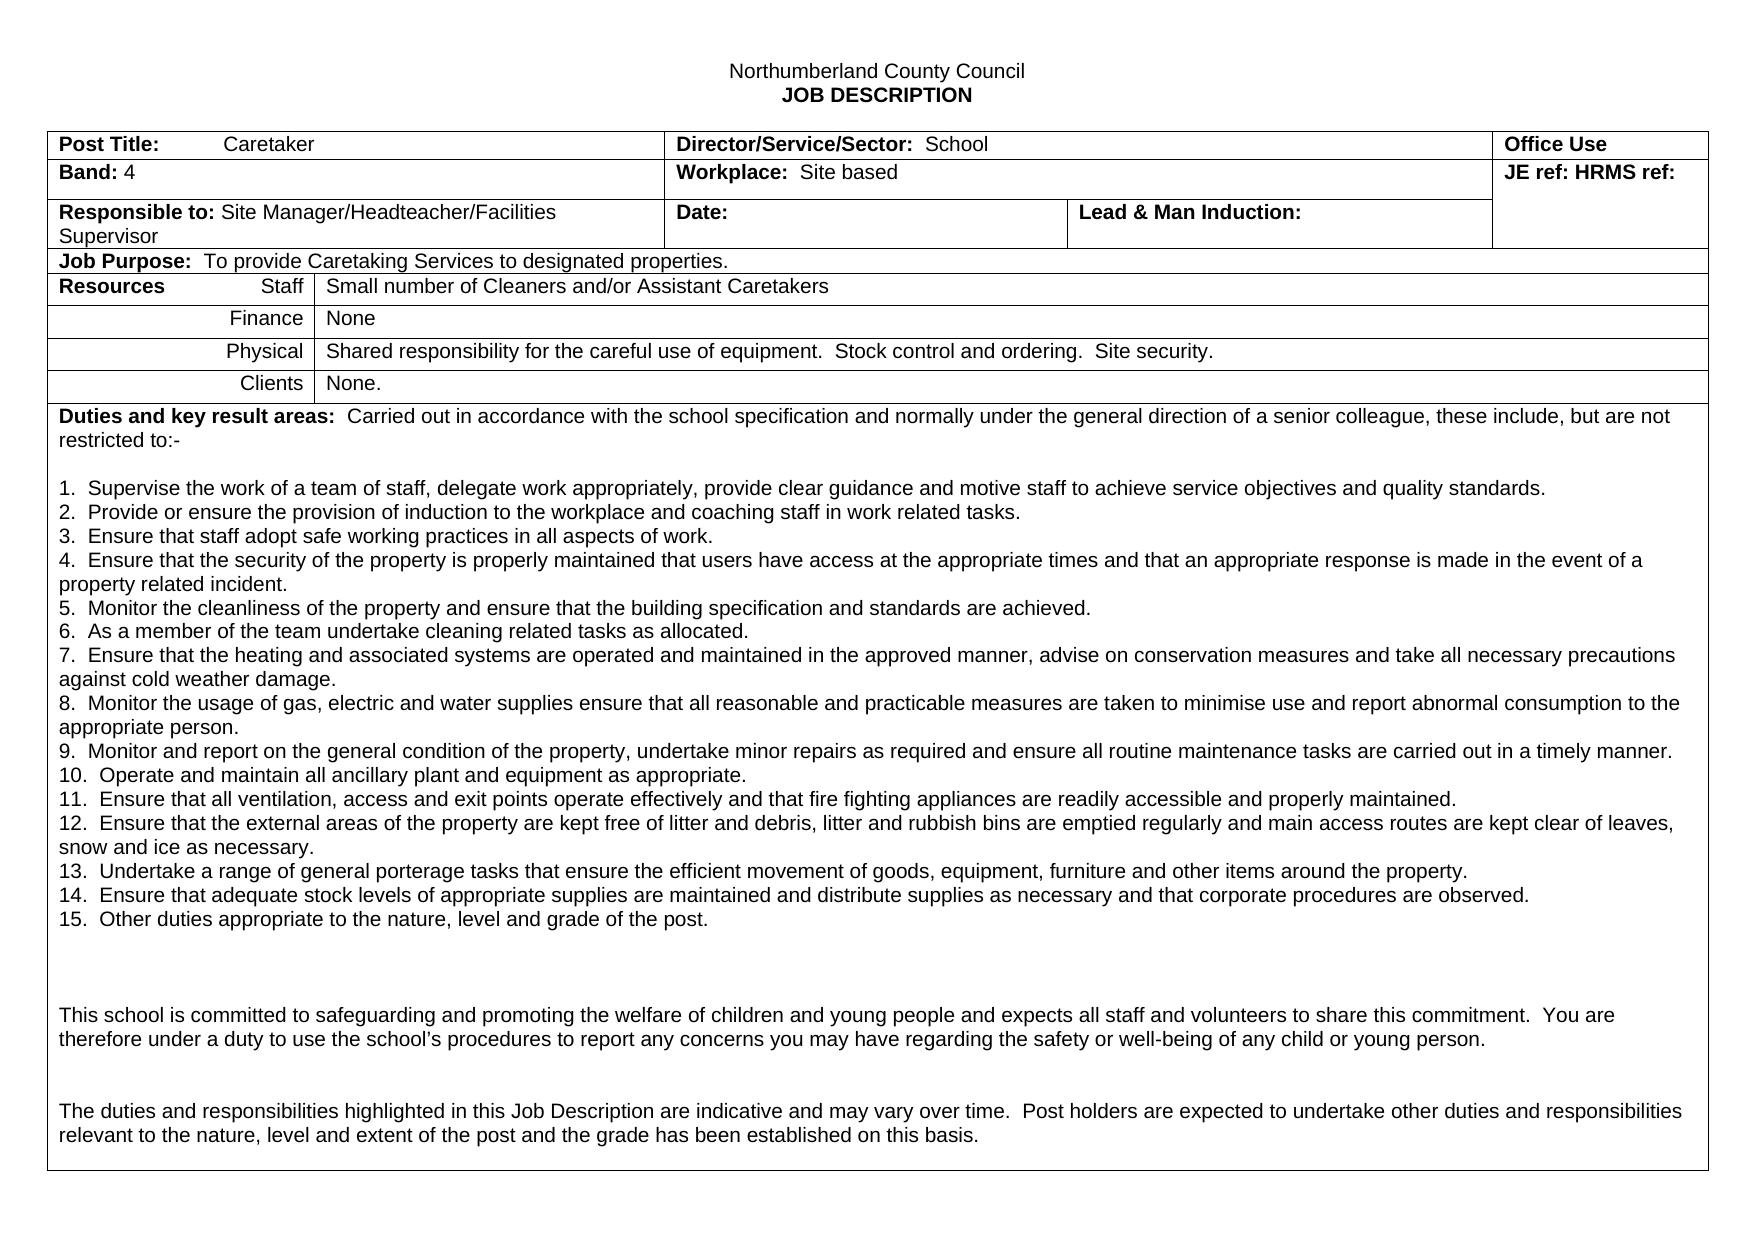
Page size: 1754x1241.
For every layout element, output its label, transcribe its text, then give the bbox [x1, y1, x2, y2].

table_cell Date: [665, 200, 1067, 248]
table_cell None [315, 306, 1708, 338]
table_cell Band: 4 [48, 160, 664, 199]
table_cell Finance [48, 306, 314, 338]
table_cell Shared responsibility for the careful use of equipment. Stock control and ordering. Site security. [315, 339, 1708, 370]
table_header Director/Service/Sector: School [665, 132, 1492, 158]
table_header Office Use [1493, 132, 1708, 158]
table_cell None. [315, 371, 1708, 403]
table_cell Lead & Man Induction: [1068, 200, 1492, 248]
table_cell Resources [48, 274, 187, 305]
table_cell JE ref: HRMS ref: [1493, 160, 1708, 248]
table_header Post Title: Caretaker [48, 132, 664, 158]
table_cell Workplace: Site based [665, 160, 1492, 199]
text Northumberland County Council [59, 59, 1695, 83]
table_cell Physical [48, 339, 314, 370]
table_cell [48, 404, 1708, 1170]
table_cell Responsible to: Site Manager/Headteacher/Facilities Supervisor [48, 200, 664, 248]
table_cell Small number of Cleaners and/or Assistant Caretakers [315, 274, 1708, 305]
text JOB DESCRIPTION [59, 83, 1695, 107]
table_cell Clients [48, 371, 314, 403]
table_cell Job Purpose: To provide Caretaking Services to designated properties. [48, 249, 1708, 273]
table_cell Staff [187, 274, 314, 305]
